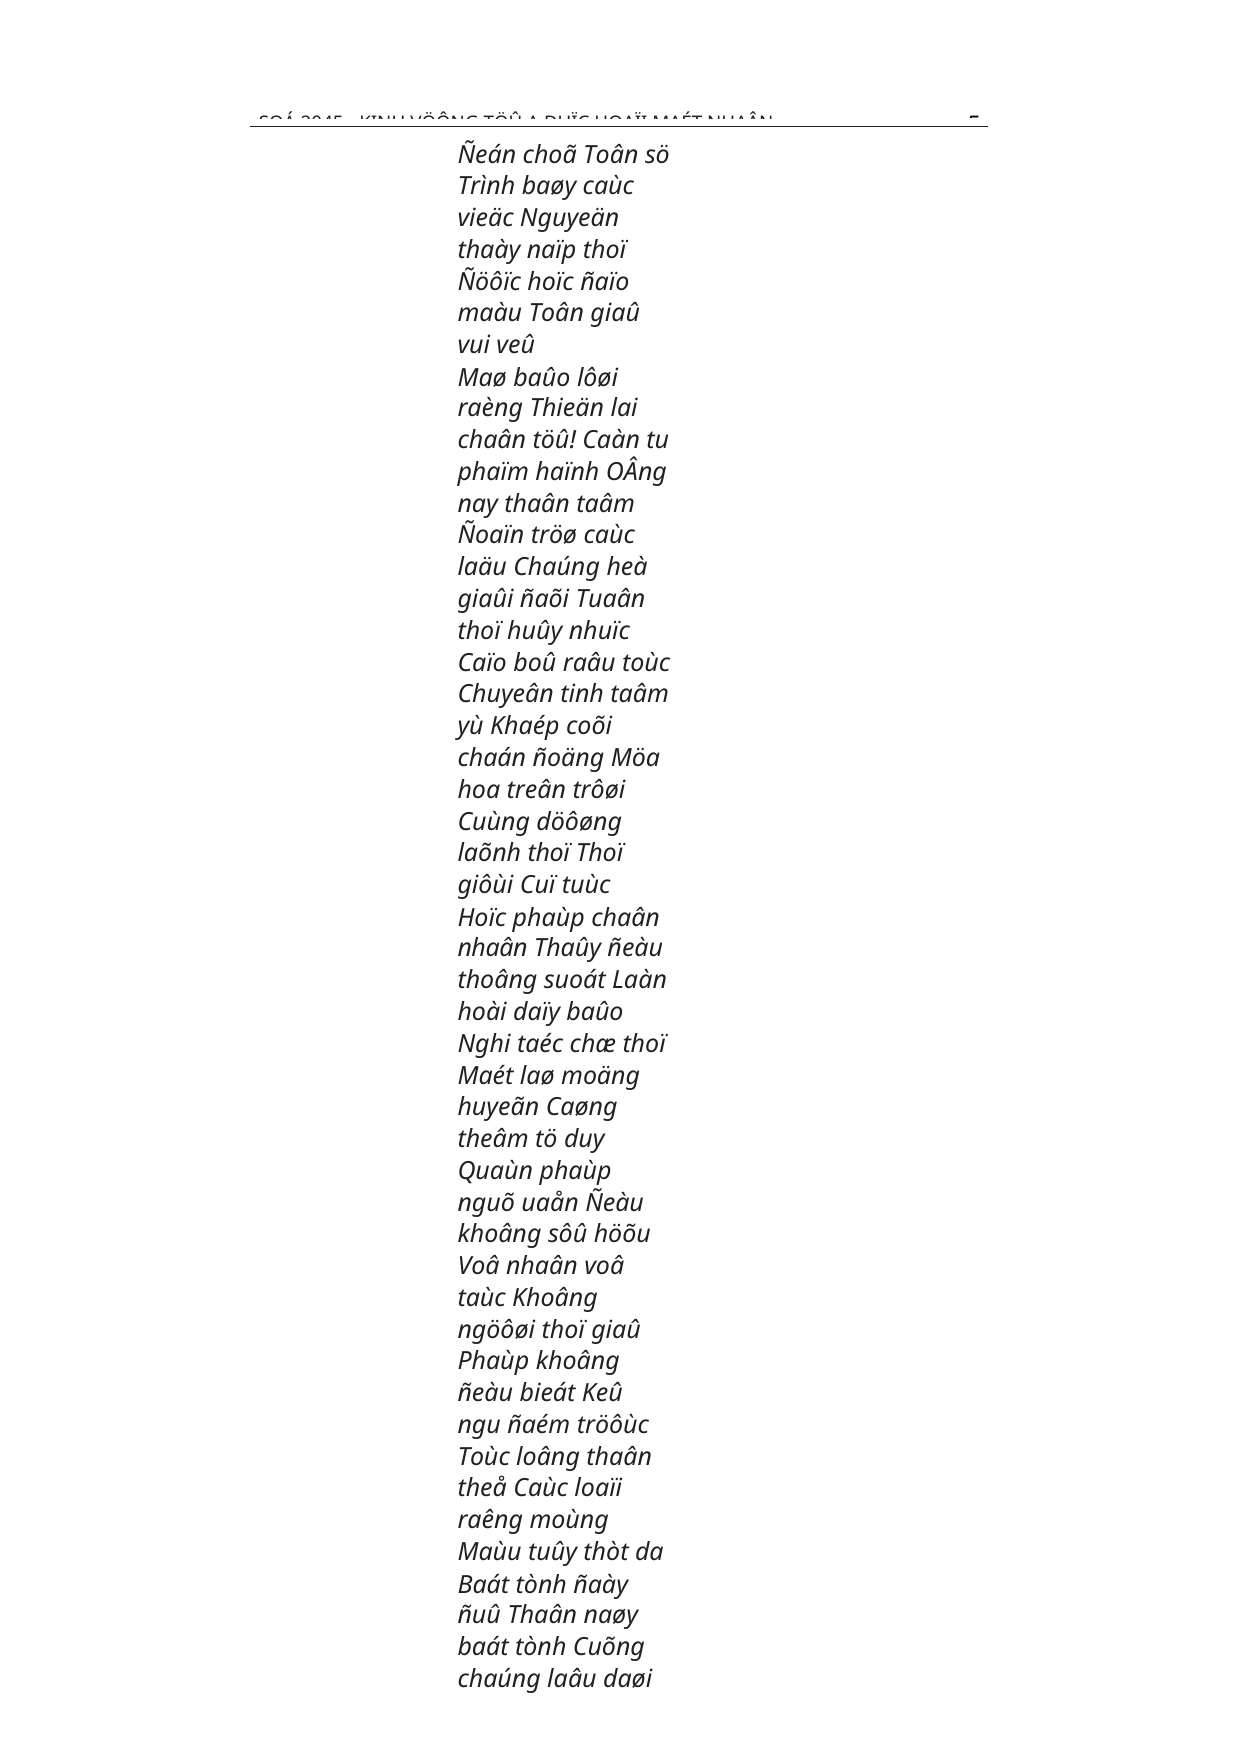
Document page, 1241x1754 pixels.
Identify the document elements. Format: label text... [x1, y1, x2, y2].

text Ñeán choã Toân sö Trình baøy caùc vieäc Nguyeän thaày naïp thoï Ñöôïc hoïc ñaïo maàu Toân giaû vui veû [457, 138, 672, 361]
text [457, 1568, 662, 1695]
text Maét laø moäng huyeãn Caøng theâm tö duy Quaùn phaùp nguõ uaån Ñeàu khoâng sôû höõu Voâ nhaân voâ taùc Khoâng ngöôøi thoï giaû Phaùp khoâng ñeàu bieát Keû ngu ñaém tröôùc Toùc loâng thaân theå Caùc loaïi raêng moùng Maùu tuûy thòt da [457, 1059, 671, 1568]
text Hoïc phaùp chaân nhaân Thaûy ñeàu thoâng suoát Laàn hoài daïy baûo Nghi taéc chæ thoï [457, 901, 671, 1059]
text Maø baûo lôøi raèng Thieän lai chaân töû! Caàn tu phaïm haïnh OÂng nay thaân taâm Ñoaïn tröø caùc laäu Chaúng heà giaûi ñaõi Tuaân thoï huûy nhuïc Caïo boû raâu toùc Chuyeân tinh taâm yù Khaép coõi chaán ñoäng Möa hoa treân trôøi Cuùng döôøng laõnh thoï Thoï giôùi Cuï tuùc [457, 361, 678, 901]
